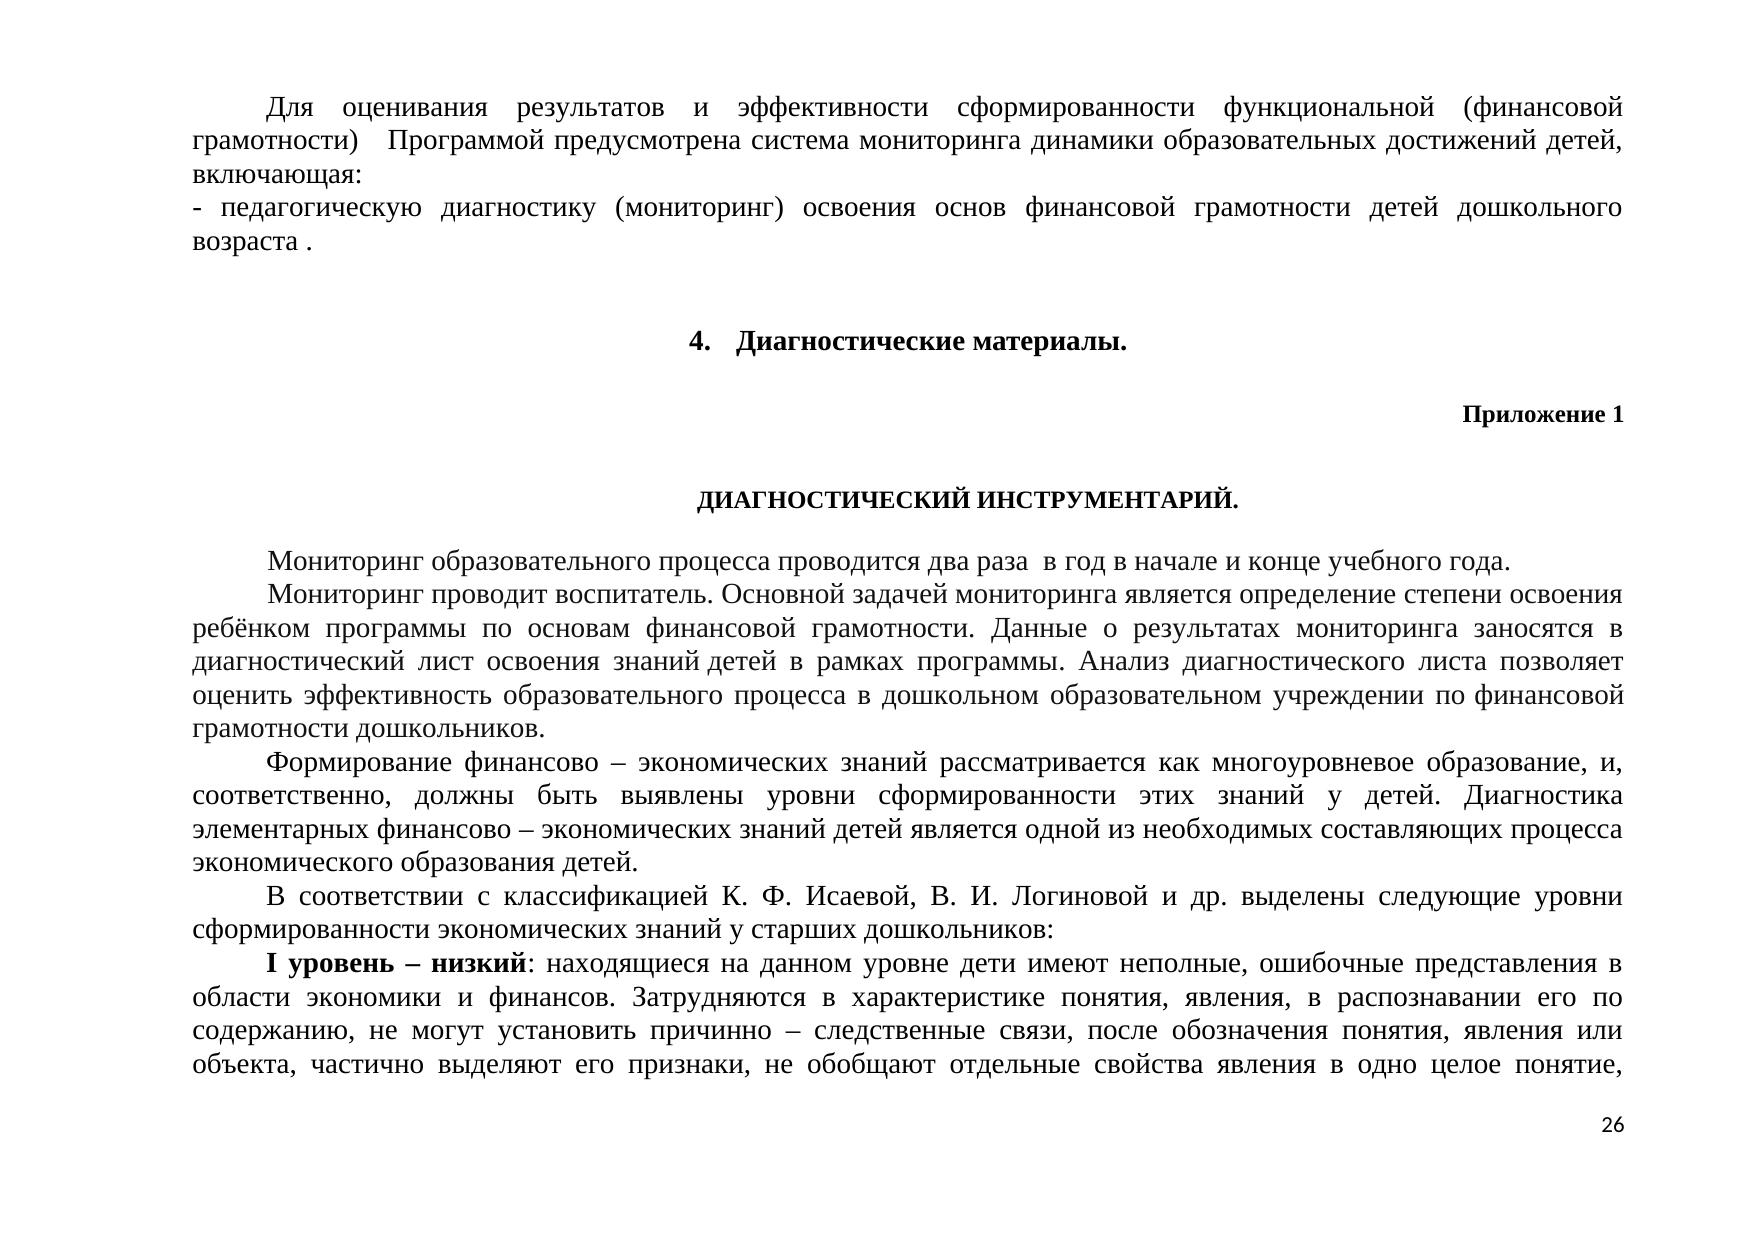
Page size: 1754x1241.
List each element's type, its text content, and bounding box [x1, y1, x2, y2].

text Приложение 1 [192, 399, 1624, 427]
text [192, 945, 1624, 1079]
text Мониторинг проводит воспитатель. Основной задачей мониторинга является определение степени освоения ребёнком программы по основам финансовой грамотности. Данные о результатах мониторинга заносятся в диагностический лист освоения знаний детей в рамках программы. Анализ диагностического листа позволяет оценить эффективность образовательного процесса в дошкольном образовательном учреждении по финансовой грамотности дошкольников. [192, 576, 1624, 744]
text - педагогическую диагностику (мониторинг) освоения основ финансовой грамотности детей дошкольного возраста . [192, 189, 1624, 256]
text В соответствии с классификацией К. Ф. Исаевой, В. И. Логиновой и др. выделены следующие уровни сформированности экономических знаний у старших дошкольников: [192, 878, 1624, 945]
list ДИАГНОСТИЧЕСКИЙ ИНСТРУМЕНТАРИЙ. [311, 485, 1624, 514]
list Диагностические материалы. [192, 323, 1624, 357]
text Для оценивания результатов и эффективности сформированности функциональной (финансовой грамотности) Программой предусмотрена система мониторинга динамики образовательных достижений детей, включающая: [192, 89, 1624, 189]
text Мониторинг образовательного процесса проводится два раза в год в начале и конце учебного года. [192, 543, 1624, 576]
text Формирование финансово – экономических знаний рассматривается как многоуровневое образование, и, соответственно, должны быть выявлены уровни сформированности этих знаний у детей. Диагностика элементарных финансово – экономических знаний детей является одной из необходимых составляющих процесса экономического образования детей. [192, 744, 1624, 878]
